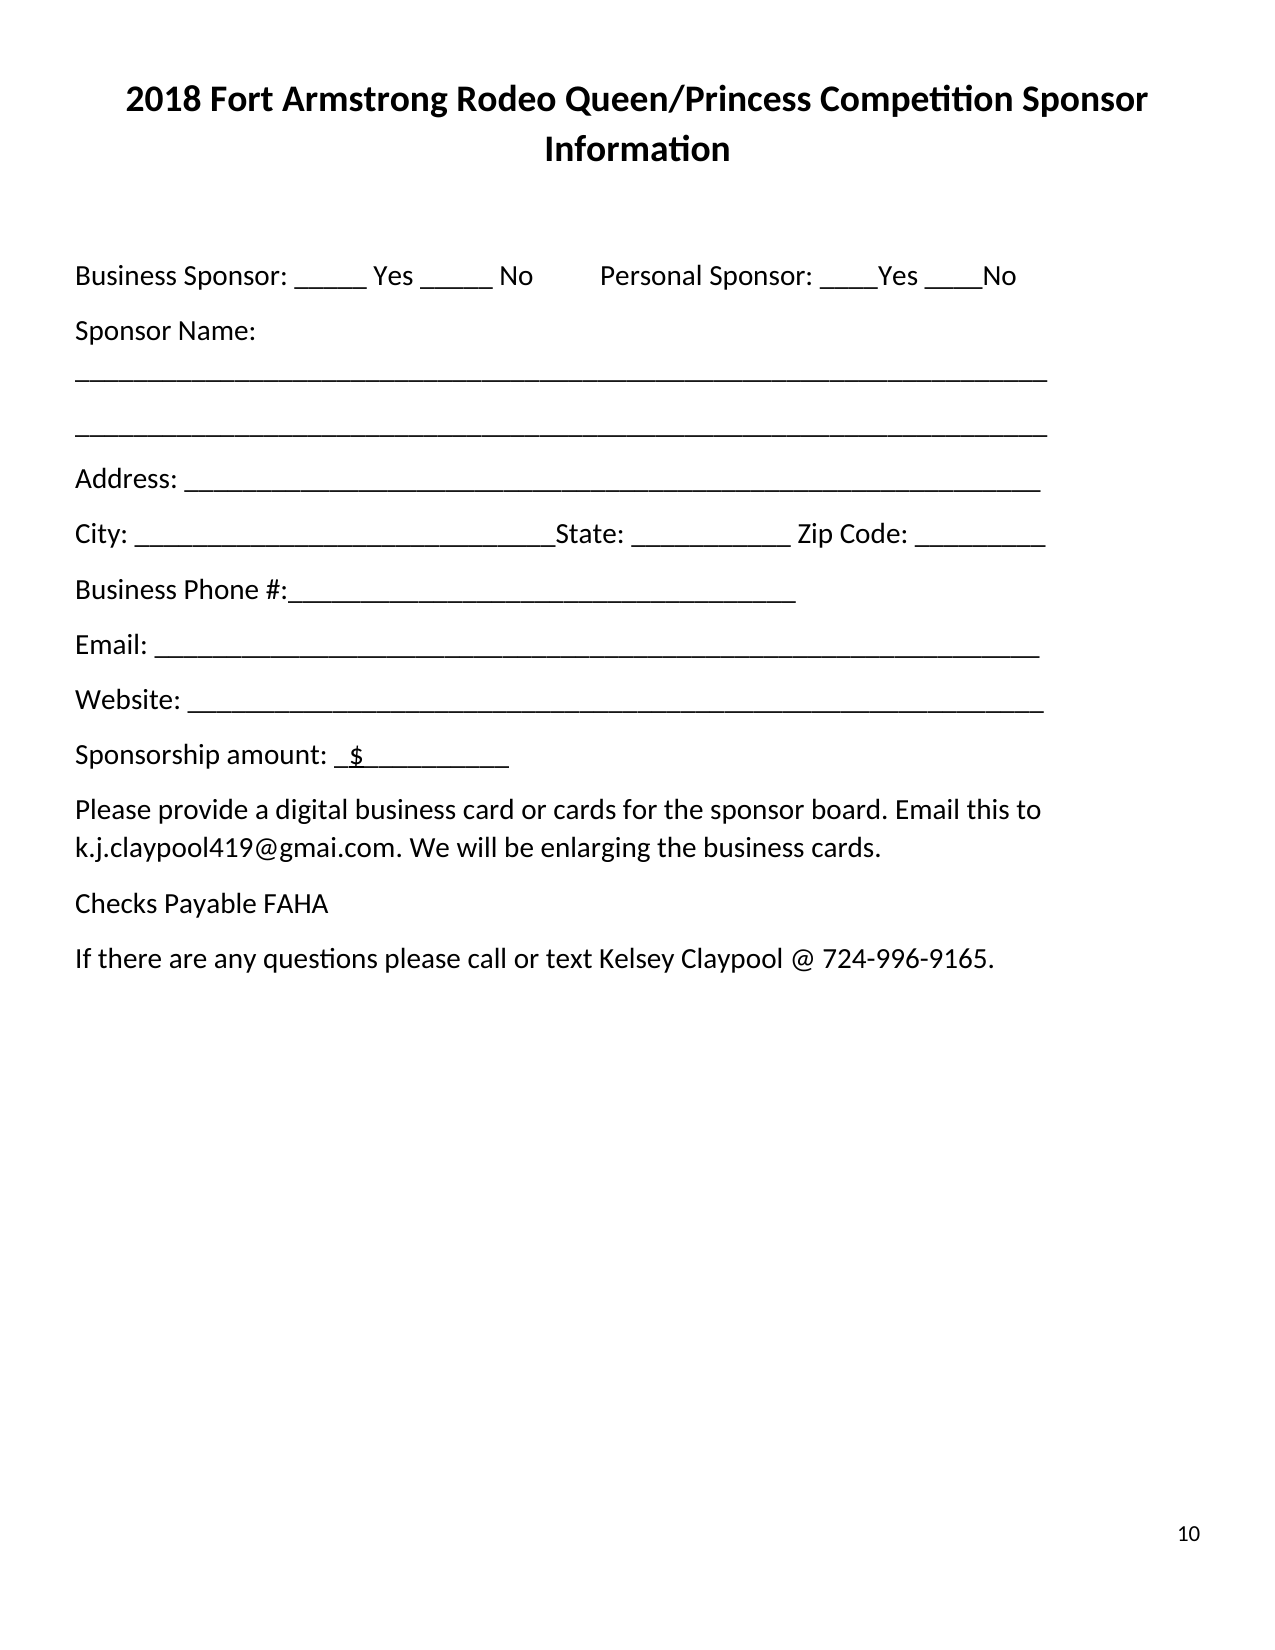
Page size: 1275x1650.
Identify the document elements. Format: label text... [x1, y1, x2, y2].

text Please provide a digital business card or cards for the sponsor board. Email this to k.j.claypool419@gmai.com. We will be enlarging the business cards. [75, 791, 1200, 865]
text Website: ___________________________________________________________ [75, 681, 1200, 717]
text Business Phone #:___________________________________ [75, 571, 1200, 606]
text Business Sponsor: _____ Yes _____ No Personal Sponsor: ____Yes ____No [75, 257, 1200, 292]
text Sponsor Name: ___________________________________________________________________ [75, 312, 1200, 386]
text Address: ___________________________________________________________ [75, 461, 1200, 496]
text Sponsorship amount: _$__________ [75, 736, 1200, 772]
text Email: _____________________________________________________________ [75, 626, 1200, 661]
text If there are any questions please call or text Kelsey Claypool @ 724-996-9165. [75, 940, 1200, 975]
text Checks Payable FAHA [75, 885, 1200, 920]
text ___________________________________________________________________ [75, 405, 1200, 441]
text City: _____________________________State: ___________ Zip Code: _________ [75, 516, 1200, 551]
text 2018 Fort Armstrong Rodeo Queen/Princess Competition Sponsor Information [75, 75, 1200, 170]
